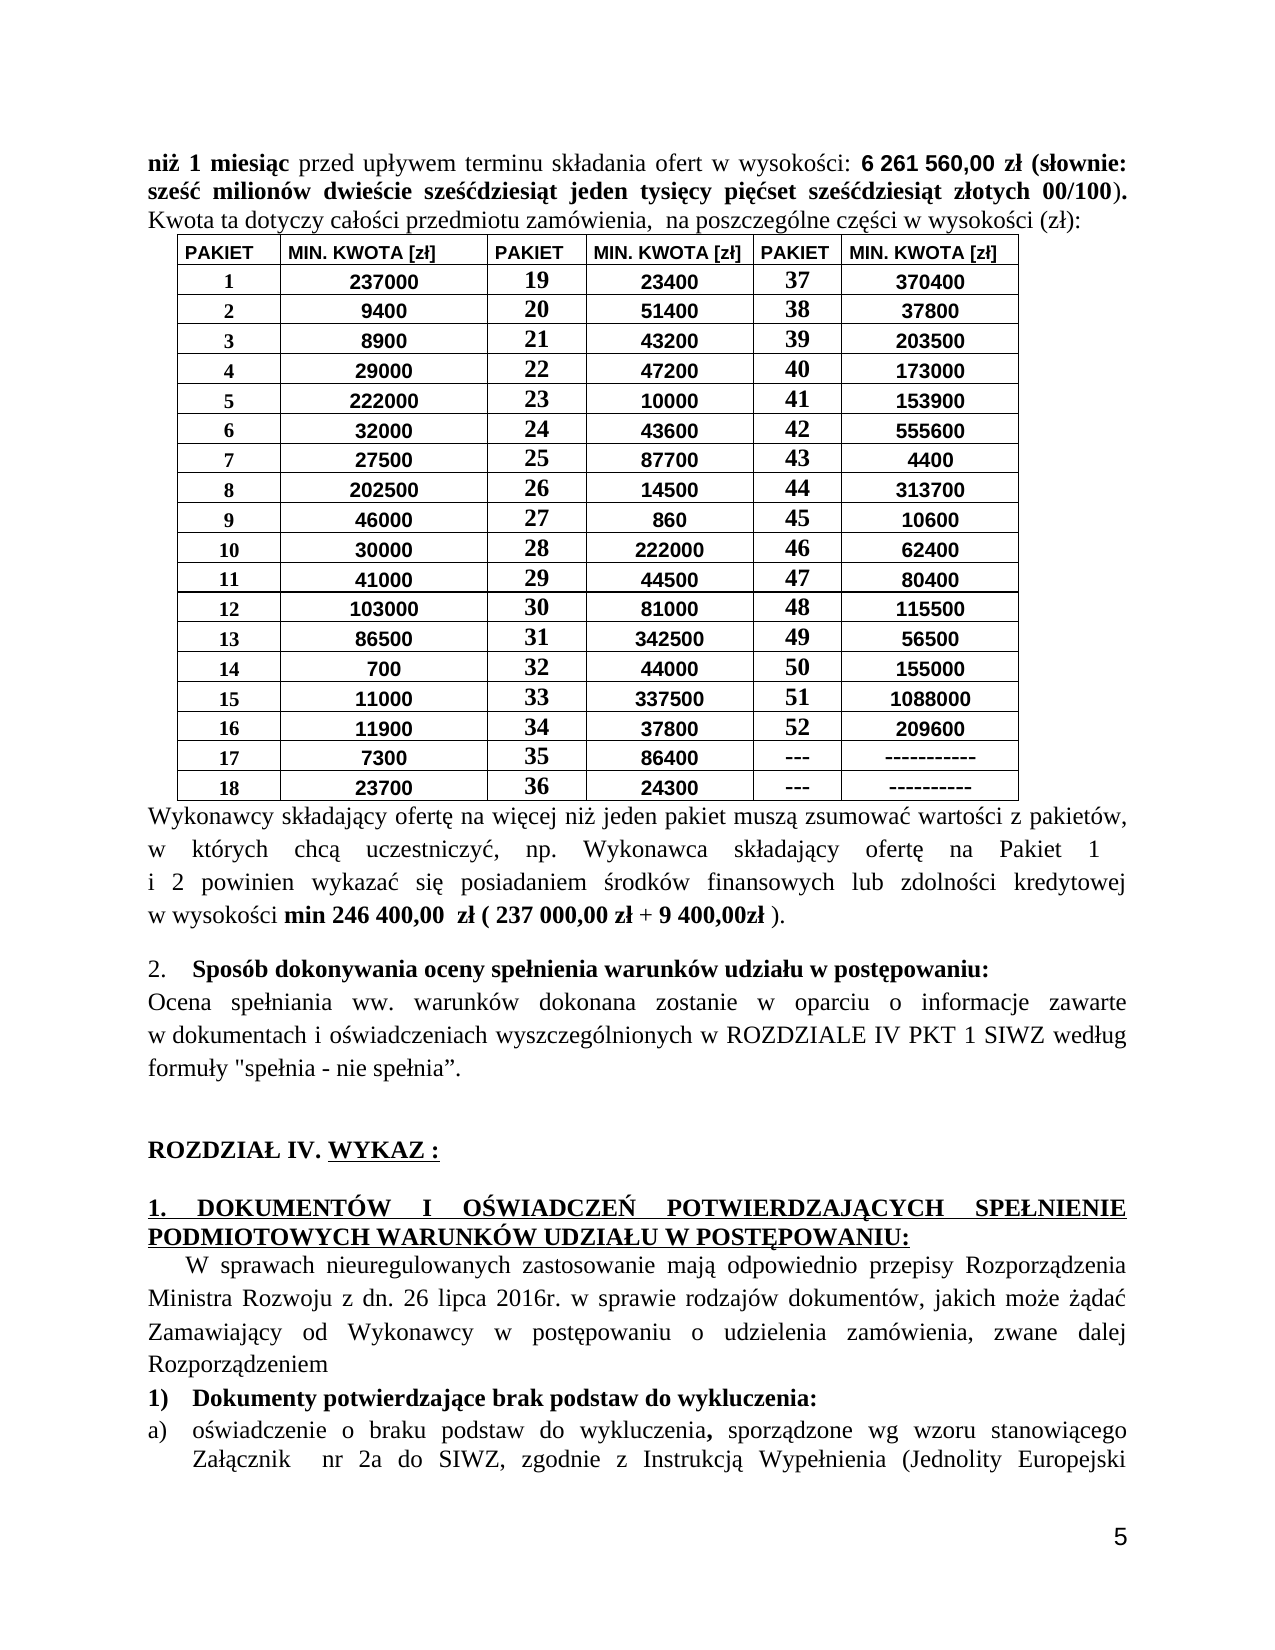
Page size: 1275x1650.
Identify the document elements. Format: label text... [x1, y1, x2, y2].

table_cell 209600 [842, 712, 1018, 740]
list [148, 1416, 1127, 1473]
table_cell 1 [178, 265, 280, 293]
table_cell 115500 [842, 593, 1018, 621]
table_cell 32 [488, 652, 586, 681]
table_cell 43 [754, 444, 841, 472]
table_cell 62400 [842, 533, 1018, 562]
list Sposób dokonywania oceny spełnienia warunków udziału w postępowaniu: [148, 954, 1127, 983]
table_cell 9400 [281, 295, 487, 323]
text 1. DOKUMENTÓW I OŚWIADCZEŃ POTWIERDZAJĄCYCH SPEŁNIENIE PODMIOTOWYCH WARUNKÓW UDZIAŁU W POSTĘPOWANIU: [148, 1193, 1127, 1218]
table_cell 555600 [842, 414, 1018, 442]
table_cell 46000 [281, 503, 487, 532]
table_cell 46 [754, 533, 841, 562]
table_cell 313700 [842, 473, 1018, 502]
table_cell ----------- [842, 741, 1018, 770]
table_cell 11 [178, 563, 280, 591]
table_header MIN. KWOTA [zł] [587, 235, 753, 264]
list Ocena spełniania ww. warunków dokonana zostanie w oparciu o informacje zawarte w dokumentach i oświadczeniach wyszczególnionych w ROZDZIALE IV PKT 1 SIWZ według formuły "spełnia - nie spełnia”. [148, 987, 1127, 1082]
table_header PAKIET [488, 235, 586, 264]
table_cell 81000 [587, 593, 753, 621]
table_cell 14 [178, 652, 280, 681]
table_cell 203500 [842, 324, 1018, 353]
table_cell 19 [488, 265, 586, 293]
table_cell 1088000 [842, 682, 1018, 711]
table_cell 44000 [587, 652, 753, 681]
table_cell 40 [754, 354, 841, 383]
table_cell 30 [488, 593, 586, 621]
table_cell 37 [754, 265, 841, 293]
table_cell 56500 [842, 622, 1018, 651]
table_cell 27 [488, 503, 586, 532]
table_cell 24300 [587, 771, 753, 800]
table_cell 155000 [842, 652, 1018, 681]
table_cell 42 [754, 414, 841, 442]
list Dokumenty potwierdzające brak podstaw do wykluczenia: [148, 1383, 1127, 1411]
table_cell 237000 [281, 265, 487, 293]
table_cell 13 [178, 622, 280, 651]
table_header PAKIET [754, 235, 841, 264]
table_cell 38 [754, 295, 841, 323]
table_cell 48 [754, 593, 841, 621]
table_cell 49 [754, 622, 841, 651]
table_cell 80400 [842, 563, 1018, 591]
list Wykonawcy składający ofertę na więcej niż jeden pakiet muszą zsumować wartości z pakietów, w których chcą uczestniczyć, np. Wykonawca składający ofertę na Pakiet 1 i 2 powinien wykazać się posiadaniem środków finansowych lub zdolności kredytowej w wysokości min 246 400,00 zł ( 237 000,00 zł + 9 400,00zł ). [148, 801, 1127, 929]
table_cell 337500 [587, 682, 753, 711]
table_cell 3 [178, 324, 280, 353]
table_cell 8900 [281, 324, 487, 353]
table_cell 37800 [842, 295, 1018, 323]
table_cell 7300 [281, 741, 487, 770]
table_cell 9 [178, 503, 280, 532]
table_cell 222000 [587, 533, 753, 562]
table_cell 173000 [842, 354, 1018, 383]
table_cell 7 [178, 444, 280, 472]
table_cell 25 [488, 444, 586, 472]
table_cell 10000 [587, 384, 753, 413]
table_cell 50 [754, 652, 841, 681]
table_cell 4 [178, 354, 280, 383]
table_cell 36 [488, 771, 586, 800]
table_cell 8 [178, 473, 280, 502]
table_cell 700 [281, 652, 487, 681]
table_cell 32000 [281, 414, 487, 442]
table_cell 202500 [281, 473, 487, 502]
table_cell 15 [178, 682, 280, 711]
table_cell 20 [488, 295, 586, 323]
table_cell 10600 [842, 503, 1018, 532]
table_cell 11900 [281, 712, 487, 740]
table_cell 27500 [281, 444, 487, 472]
table_cell 11000 [281, 682, 487, 711]
table_cell 30000 [281, 533, 487, 562]
table_cell 52 [754, 712, 841, 740]
table_cell 86500 [281, 622, 487, 651]
table_cell 222000 [281, 384, 487, 413]
table_cell 22 [488, 354, 586, 383]
table_cell 34 [488, 712, 586, 740]
table_cell 43200 [587, 324, 753, 353]
table_cell --- [754, 741, 841, 770]
table_cell 47200 [587, 354, 753, 383]
table_cell 44 [754, 473, 841, 502]
table_cell 35 [488, 741, 586, 770]
table_cell 45 [754, 503, 841, 532]
table_cell 24 [488, 414, 586, 442]
table_cell 14500 [587, 473, 753, 502]
table_cell 29 [488, 563, 586, 591]
table_cell 41000 [281, 563, 487, 591]
table_cell 28 [488, 533, 586, 562]
text ROZDZIAŁ IV. WYKAZ : [148, 1136, 1127, 1164]
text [148, 148, 1127, 234]
table_cell 18 [178, 771, 280, 800]
table_cell 153900 [842, 384, 1018, 413]
table_header MIN. KWOTA [zł] [842, 235, 1018, 264]
table_cell 342500 [587, 622, 753, 651]
table_cell 51400 [587, 295, 753, 323]
table_cell 51 [754, 682, 841, 711]
table_cell 26 [488, 473, 586, 502]
table_cell 87700 [587, 444, 753, 472]
table_cell 16 [178, 712, 280, 740]
table_cell 33 [488, 682, 586, 711]
table_cell 4400 [842, 444, 1018, 472]
table_cell 17 [178, 741, 280, 770]
table_cell 103000 [281, 593, 487, 621]
table_cell 2 [178, 295, 280, 323]
table_cell 29000 [281, 354, 487, 383]
table_cell 31 [488, 622, 586, 651]
table_cell 39 [754, 324, 841, 353]
text 1. DOKUMENTÓW I OŚWIADCZEŃ POTWIERDZAJĄCYCH SPEŁNIENIE PODMIOTOWYCH WARUNKÓW UDZIAŁU W POSTĘPOWANIU: [148, 1219, 1127, 1251]
table_header PAKIET [178, 235, 280, 264]
table_cell 41 [754, 384, 841, 413]
table_cell 23700 [281, 771, 487, 800]
table_cell 47 [754, 563, 841, 591]
table_cell 44500 [587, 563, 753, 591]
table_cell 370400 [842, 265, 1018, 293]
text W sprawach nieuregulowanych zastosowanie mają odpowiednio przepisy Rozporządzenia Ministra Rozwoju z dn. 26 lipca 2016r. w sprawie rodzajów dokumentów, jakich może żądać Zamawiający od Wykonawcy w postępowaniu o udzielenia zamówienia, zwane dalej Rozporządzeniem [148, 1251, 1127, 1378]
table_header MIN. KWOTA [zł] [281, 235, 487, 264]
table_cell 23400 [587, 265, 753, 293]
table_cell 10 [178, 533, 280, 562]
table_cell 860 [587, 503, 753, 532]
table_cell ---------- [842, 771, 1018, 800]
table_cell 21 [488, 324, 586, 353]
table_cell 12 [178, 593, 280, 621]
table_cell 86400 [587, 741, 753, 770]
table_cell --- [754, 771, 841, 800]
table_cell 37800 [587, 712, 753, 740]
table_cell 5 [178, 384, 280, 413]
table_cell 6 [178, 414, 280, 442]
table_cell 43600 [587, 414, 753, 442]
table_cell 23 [488, 384, 586, 413]
